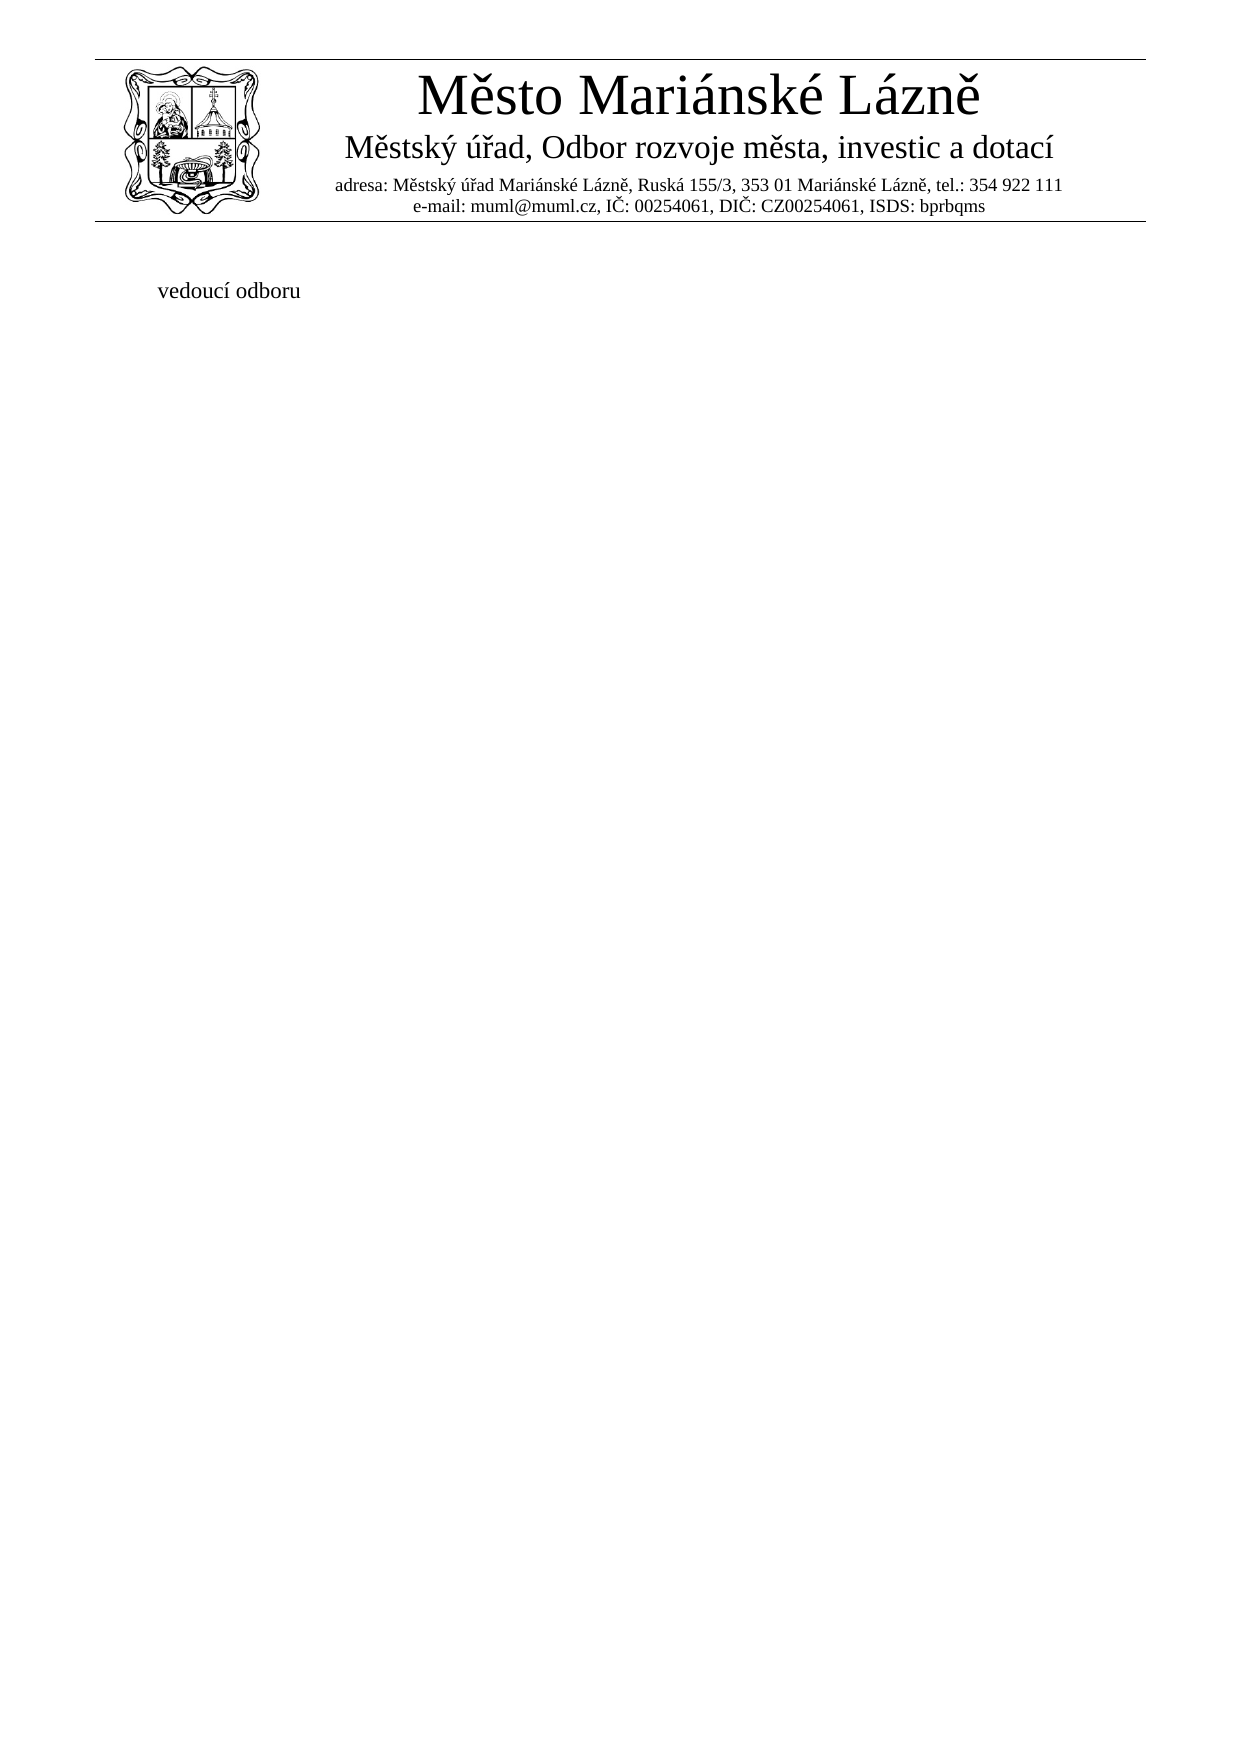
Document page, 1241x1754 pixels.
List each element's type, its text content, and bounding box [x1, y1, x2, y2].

text vedoucí odboru [94, 277, 1146, 303]
picture [120, 60, 263, 221]
